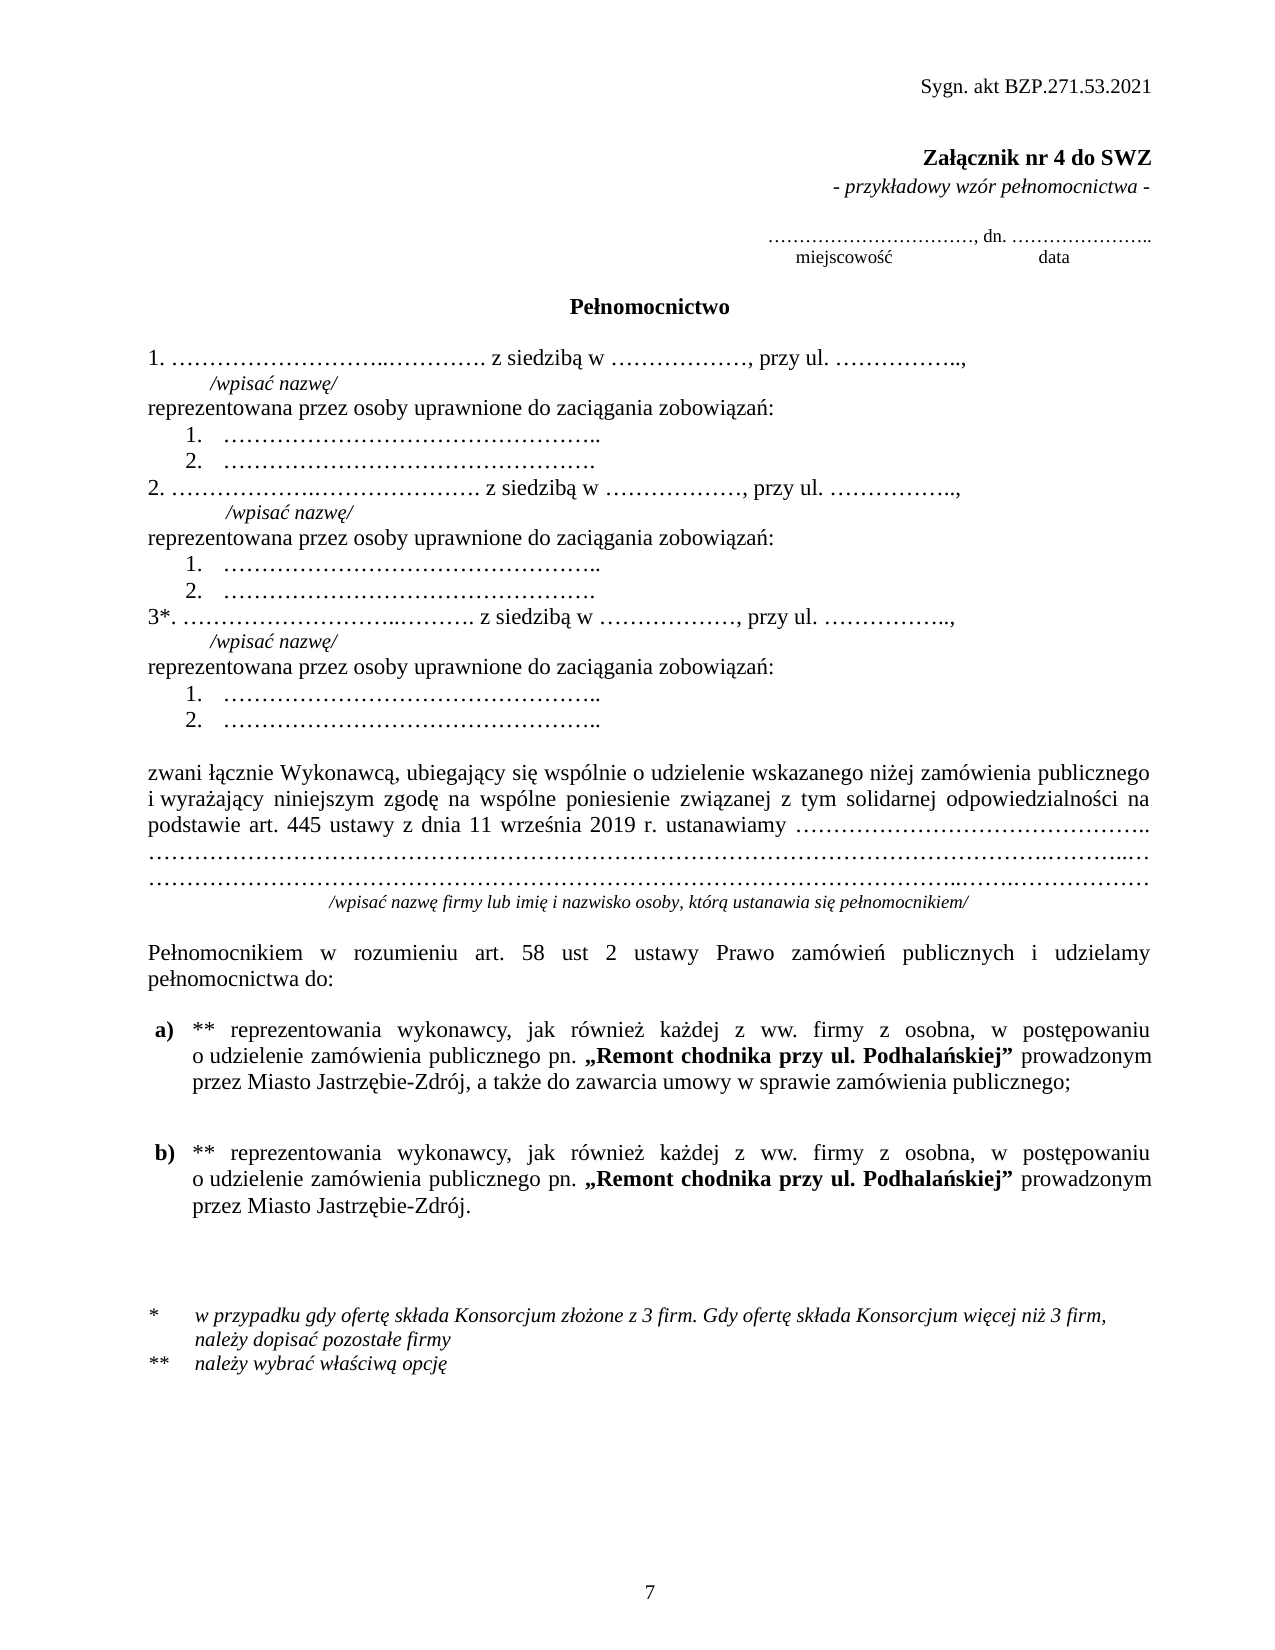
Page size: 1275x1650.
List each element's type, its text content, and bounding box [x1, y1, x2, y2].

text reprezentowana przez osoby uprawnione do zaciągania zobowiązań: [148, 394, 1152, 421]
text * w przypadku gdy ofertę składa Konsorcjum złożone z 3 firm. Gdy ofertę składa Konsorcjum więcej niż 3 firm, [148, 1303, 1152, 1327]
list ………………………………………….. [185, 706, 1152, 732]
text reprezentowana przez osoby uprawnione do zaciągania zobowiązań: [148, 653, 1152, 680]
text 1. ………………………..…………. z siedzibą w ………………, przy ul. …………….., [148, 344, 1152, 370]
text ** należy wybrać właściwą opcję [148, 1351, 1152, 1375]
text 2. ……………….…………………. z siedzibą w ………………, przy ul. …………….., [148, 473, 1152, 500]
list ………………………………………….. [185, 550, 1152, 577]
text należy dopisać pozostałe firmy [148, 1327, 1152, 1351]
text Pełnomocnictwo [148, 293, 1152, 319]
text /wpisać nazwę firmy lub imię i nazwisko osoby, którą ustanawia się pełnomocnikiem/ [148, 891, 1152, 912]
text /wpisać nazwę/ [148, 629, 1152, 653]
list …………………………………………. [185, 577, 1152, 603]
list ** reprezentowania wykonawcy, jak również każdej z ww. firmy z osobna, w postępowaniu o udzielenie zamówienia publicznego pn. „Remont chodnika przy ul. Podhalańskiej” prowadzonym przez Miasto Jastrzębie-Zdrój. [154, 1139, 1152, 1218]
text Załącznik nr 4 do SWZ [738, 144, 1152, 170]
text ……………………………, dn. ………………….. [148, 224, 1152, 246]
text Pełnomocnikiem w rozumieniu art. 58 ust 2 ustawy Prawo zamówień publicznych i udzielamy pełnomocnictwa do: [148, 938, 1152, 991]
list …………………………………………. [185, 447, 1152, 473]
text 3*. ………………………..………. z siedzibą w ………………, przy ul. …………….., [148, 603, 1152, 629]
list ………………………………………….. [185, 421, 1152, 447]
list ………………………………………….. [185, 680, 1152, 706]
text /wpisać nazwę/ [148, 370, 1152, 394]
text - przykładowy wzór pełnomocnictwa - [148, 174, 1152, 198]
text reprezentowana przez osoby uprawnione do zaciągania zobowiązań: [148, 524, 1152, 550]
text zwani łącznie Wykonawcą, ubiegający się wspólnie o udzielenie wskazanego niżej zamówienia publicznego i wyrażający niniejszym zgodę na wspólne poniesienie związanej z tym solidarnej odpowiedzialności na podstawie art. 445 ustawy z dnia 11 września 2019 r. ustanawiamy ……………………………………….. ……………………………………………………………………………………………………….………..… ……………………………………………………………………………………………..…….……………… [148, 759, 1152, 891]
text /wpisać nazwę/ [148, 500, 1152, 524]
list ** reprezentowania wykonawcy, jak również każdej z ww. firmy z osobna, w postępowaniu o udzielenie zamówienia publicznego pn. „Remont chodnika przy ul. Podhalańskiej” prowadzonym przez Miasto Jastrzębie-Zdrój, a także do zawarcia umowy w sprawie zamówienia publicznego; [154, 1016, 1152, 1095]
text miejscowość data [148, 246, 1152, 268]
